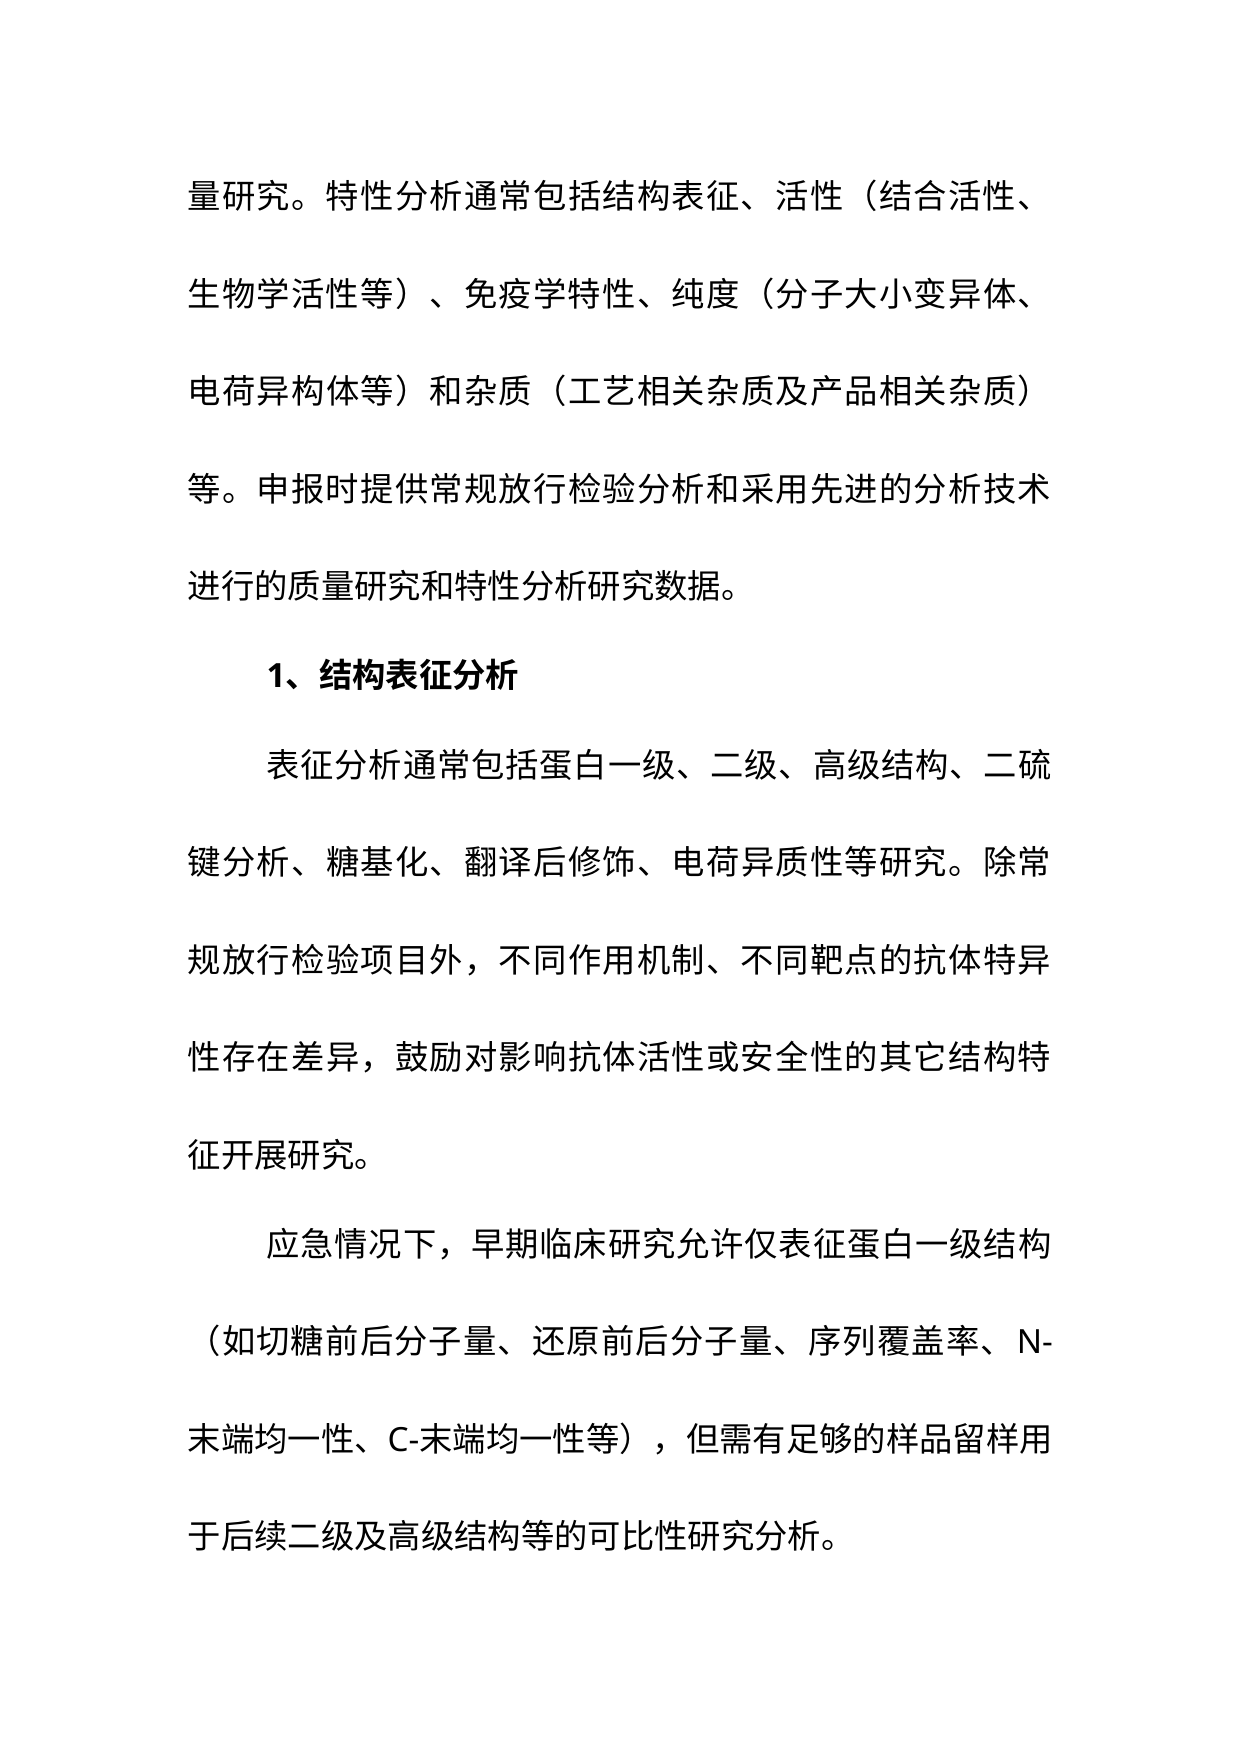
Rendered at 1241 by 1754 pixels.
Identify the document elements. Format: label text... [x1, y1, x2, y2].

text 表征分析通常包括蛋白一级、二级、高级结构、二硫键分析、糖基化、翻译后修饰、电荷异质性等研究。除常规放行检验项目外，不同作用机制、不同靶点的抗体特异性存在差异，鼓励对影响抗体活性或安全性的其它结构特征开展研究。 [187, 730, 1053, 1185]
text 1、结构表征分析 [187, 641, 1053, 706]
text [187, 162, 1053, 617]
text 应急情况下，早期临床研究允许仅表征蛋白一级结构（如切糖前后分子量、还原前后分子量、序列覆盖率、N-末端均一性、C-末端均一性等），但需有足够的样品留样用于后续二级及高级结构等的可比性研究分析。 [187, 1209, 1053, 1567]
